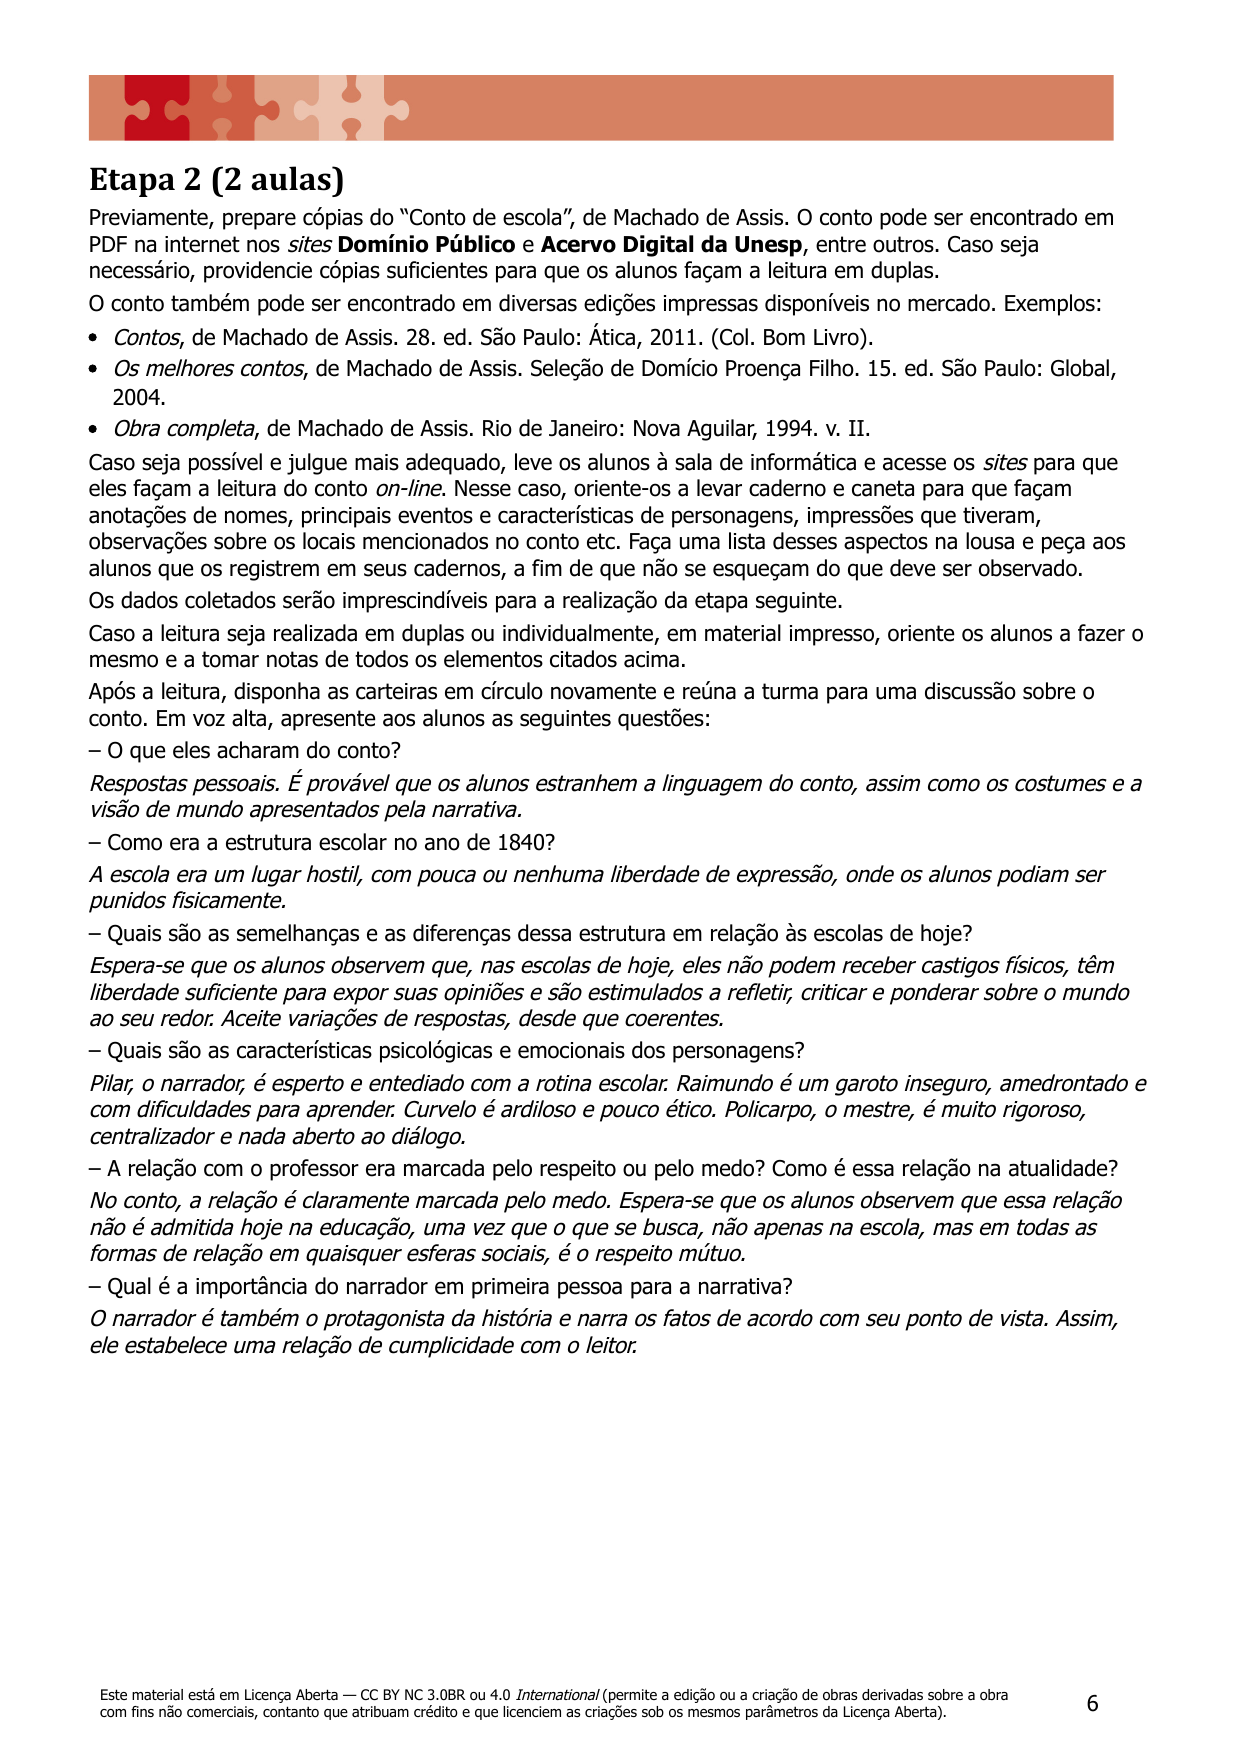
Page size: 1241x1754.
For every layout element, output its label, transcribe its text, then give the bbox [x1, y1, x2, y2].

text Contos, de Machado de Assis. 28. ed. São Paulo: Ática, 2011. (Col. Bom Livro). [89, 322, 1152, 351]
text Espera-se que os alunos observem que, nas escolas de hoje, eles não podem receber castigos físicos, têm liberdade suficiente para expor suas opiniões e são estimulados a refletir, criticar e ponderar sobre o mundo ao seu redor. Aceite variações de respostas, desde que coerentes. [89, 952, 1152, 1031]
text Os melhores contos, de Machado de Assis. Seleção de Domício Proença Filho. 15. ed. São Paulo: Global, 2004. [89, 353, 1152, 411]
text – Qual é a importância do narrador em primeira pessoa para a narrativa? [89, 1272, 1152, 1299]
text – O que eles acharam do conto? [89, 737, 1152, 763]
picture [88, 75, 1114, 153]
text – Quais são as semelhanças e as diferenças dessa estrutura em relação às escolas de hoje? [89, 919, 1152, 946]
text Caso seja possível e julgue mais adequado, leve os alunos à sala de informática e acesse os sites para que eles façam a leitura do conto on-line. Nesse caso, oriente-os a levar caderno e caneta para que façam anotações de nomes, principais eventos e características de personagens, impressões que tiveram, observações sobre os locais mencionados no conto etc. Faça uma lista desses aspectos na lousa e peça aos alunos que os registrem em seus cadernos, a fim de que não se esqueçam do que deve ser observado. [89, 448, 1152, 581]
text Respostas pessoais. É provável que os alunos estranhem a linguagem do conto, assim como os costumes e a visão de mundo apresentados pela narrativa. [89, 769, 1152, 822]
text Previamente, prepare cópias do “Conto de escola”, de Machado de Assis. O conto pode ser encontrado em PDF na internet nos sites Domínio Público e Acervo Digital da Unesp, entre outros. Caso seja necessário, providencie cópias suficientes para que os alunos façam a leitura em duplas. [89, 204, 1152, 283]
text – A relação com o professor era marcada pelo respeito ou pelo medo? Como é essa relação na atualidade? [89, 1155, 1152, 1181]
text O narrador é também o protagonista da história e narra os fatos de acordo com seu ponto de vista. Assim, ele estabelece uma relação de cumplicidade com o leitor. [89, 1305, 1152, 1358]
text Etapa 2 (2 aulas) [89, 159, 1152, 198]
text Obra completa, de Machado de Assis. Rio de Janeiro: Nova Aguilar, 1994. v. II. [89, 413, 1152, 442]
text – Como era a estrutura escolar no ano de 1840? [89, 828, 1152, 854]
text A escola era um lugar hostil, com pouca ou nenhuma liberdade de expressão, onde os alunos podiam ser punidos fisicamente. [89, 860, 1152, 913]
text O conto também pode ser encontrado em diversas edições impressas disponíveis no mercado. Exemplos: [89, 289, 1152, 316]
text – Quais são as características psicológicas e emocionais dos personagens? [89, 1037, 1152, 1063]
text Após a leitura, disponha as carteiras em círculo novamente e reúna a turma para uma discussão sobre o conto. Em voz alta, apresente aos alunos as seguintes questões: [89, 678, 1152, 731]
text Pilar, o narrador, é esperto e entediado com a rotina escolar. Raimundo é um garoto inseguro, amedrontado e com dificuldades para aprender. Curvelo é ardiloso e pouco ético. Policarpo, o mestre, é muito rigoroso, centralizador e nada aberto ao diálogo. [89, 1069, 1152, 1149]
text Caso a leitura seja realizada em duplas ou individualmente, em material impresso, oriente os alunos a fazer o mesmo e a tomar notas de todos os elementos citados acima. [89, 619, 1152, 672]
text Os dados coletados serão imprescindíveis para a realização da etapa seguinte. [89, 587, 1152, 613]
text No conto, a relação é claramente marcada pelo medo. Espera-se que os alunos observem que essa relação não é admitida hoje na educação, uma vez que o que se busca, não apenas na escola, mas em todas as formas de relação em quaisquer esferas sociais, é o respeito mútuo. [89, 1187, 1152, 1266]
